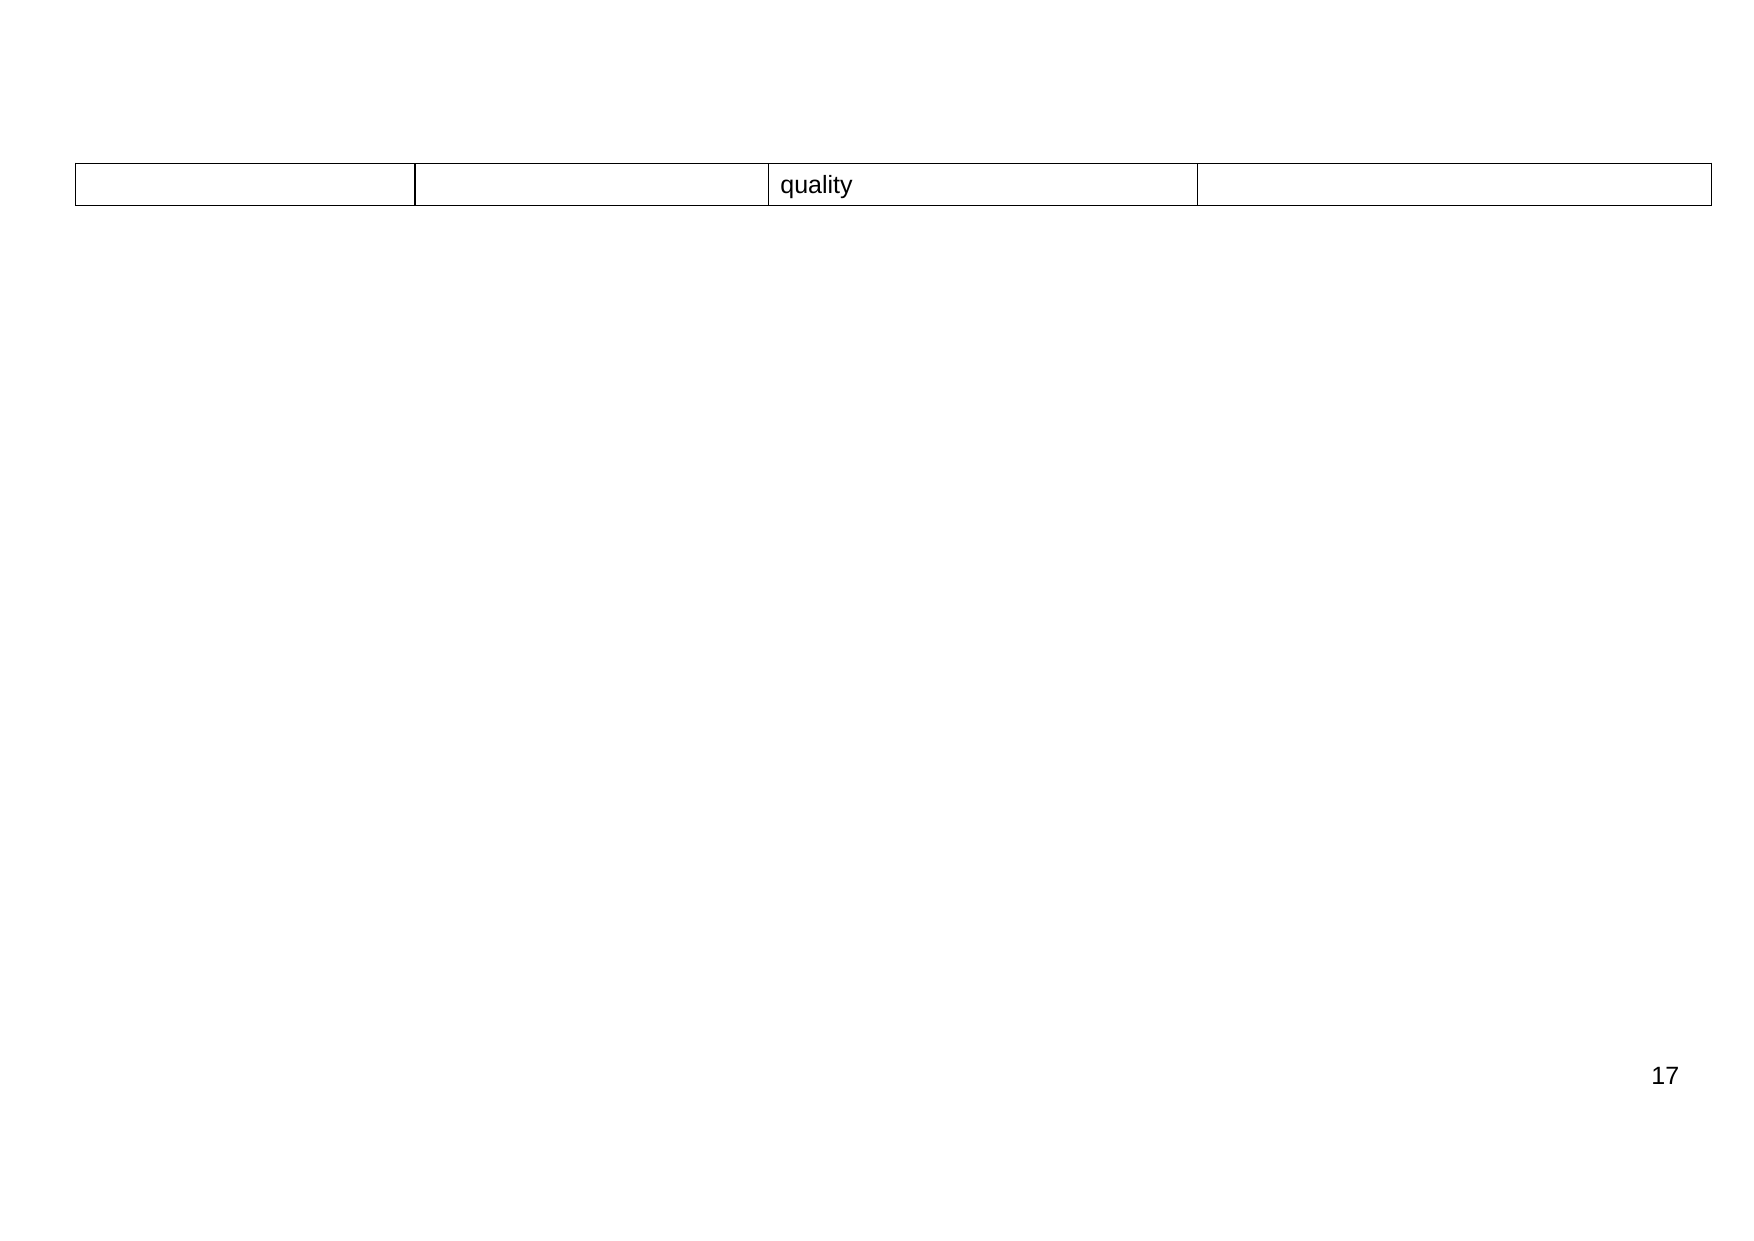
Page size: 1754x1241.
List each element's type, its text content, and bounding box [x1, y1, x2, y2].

table_cell N/A [1198, 164, 1711, 205]
table_cell None [416, 164, 768, 205]
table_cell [769, 164, 1197, 205]
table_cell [76, 164, 414, 205]
